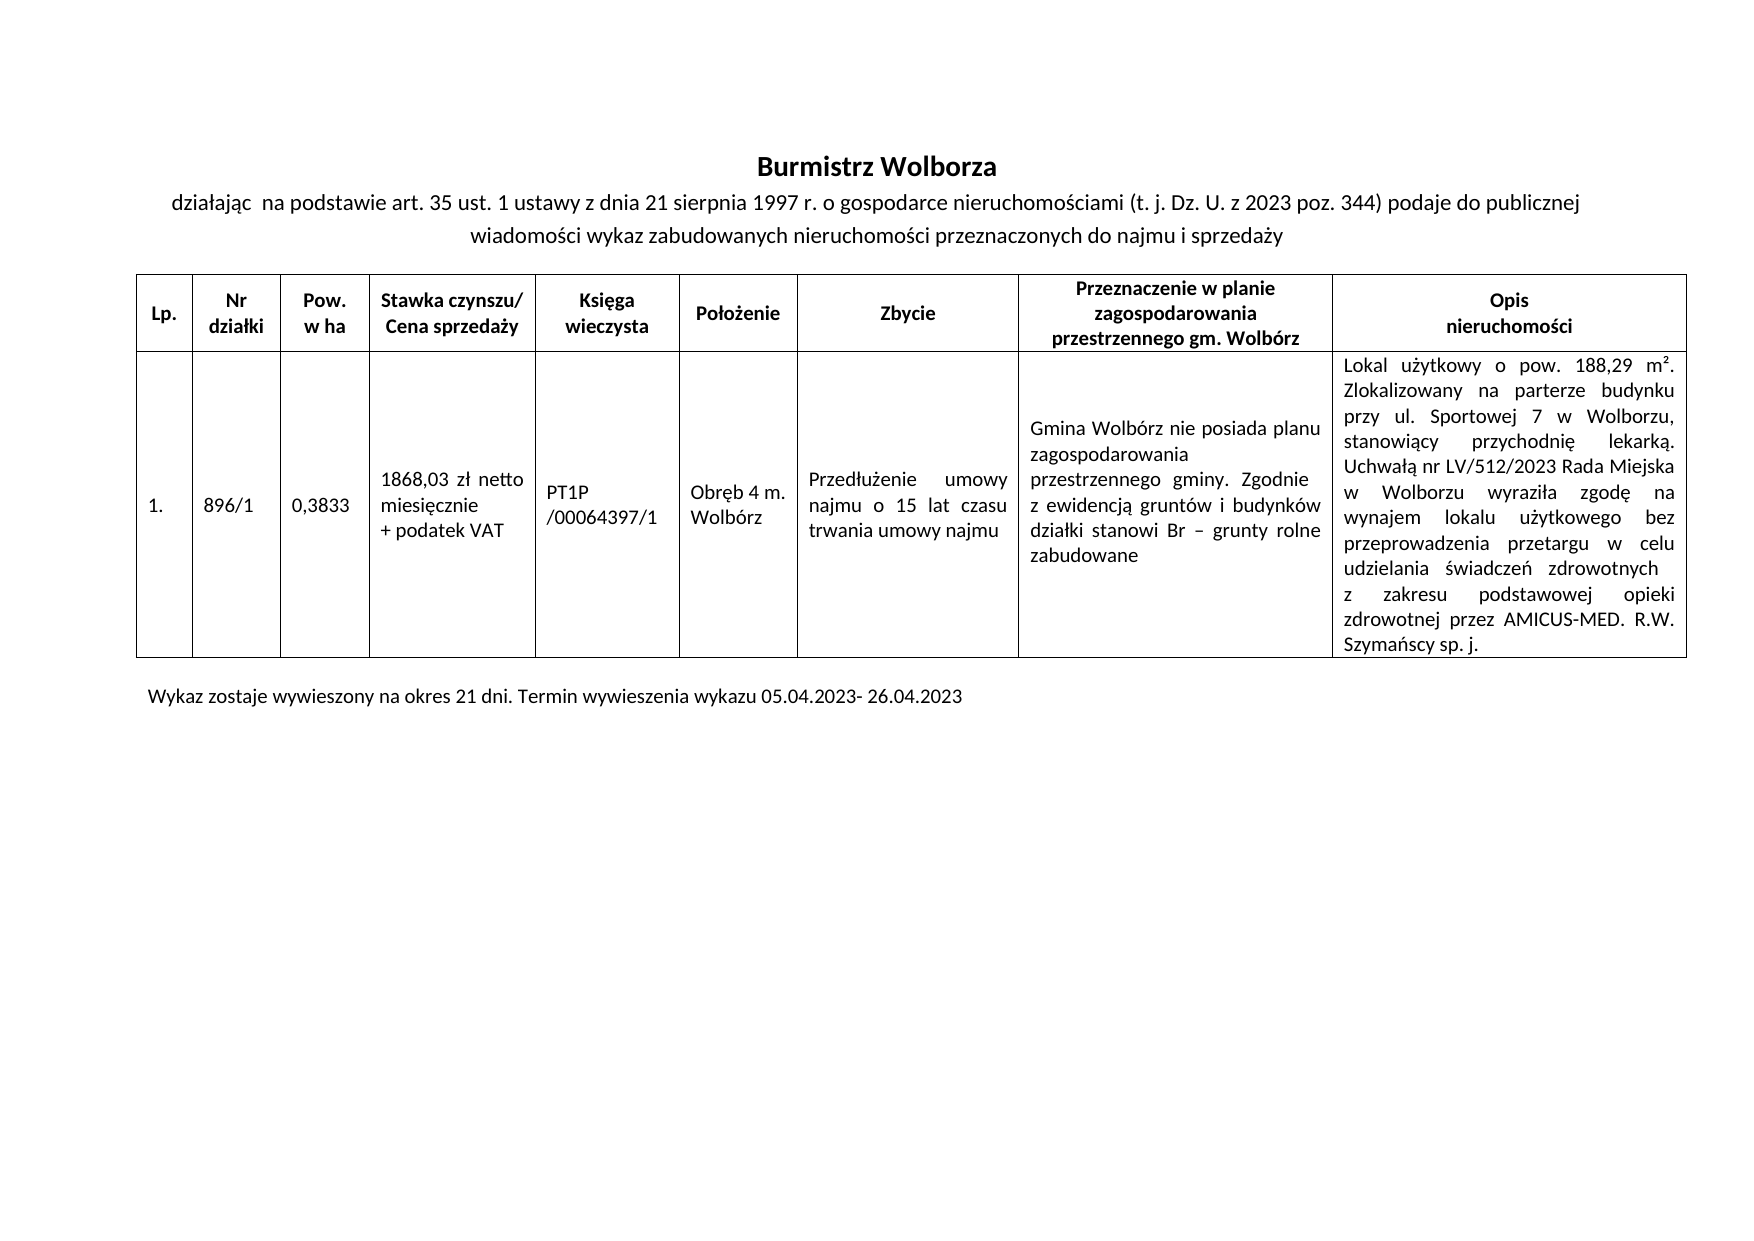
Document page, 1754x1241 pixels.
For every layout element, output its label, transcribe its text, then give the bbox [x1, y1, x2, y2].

text Wykaz zostaje wywieszony na okres 21 dni. Termin wywieszenia wykazu 05.04.2023- 26.04.2023 [148, 683, 1606, 709]
table_cell 896/1 [193, 352, 280, 657]
table_cell Obręb 4 m. Wolbórz [680, 352, 797, 657]
table_header Przeznaczenie w planie zagospodarowania przestrzennego gm. Wolbórz [1019, 275, 1332, 351]
table_header Nr działki [193, 275, 280, 351]
text działając na podstawie art. 35 ust. 1 ustawy z dnia 21 sierpnia 1997 r. o gospodarce nieruchomościami (t. j. Dz. U. z 2023 poz. 344) podaje do publicznej wiadomości wykaz zabudowanych nieruchomości przeznaczonych do najmu i sprzedaży [148, 188, 1606, 249]
table_cell 1868,03 zł netto miesięcznie + podatek VAT [370, 352, 535, 657]
table_header Pow. w ha [281, 275, 369, 351]
text Burmistrz Wolborza [148, 148, 1606, 183]
table_header Położenie [680, 275, 797, 351]
table_header Opis nieruchomości [1333, 275, 1686, 351]
table_cell Przedłużenie umowy najmu o 15 lat czasu trwania umowy najmu [798, 352, 1018, 657]
table_cell Lokal użytkowy o pow. 188,29 m². Zlokalizowany na parterze budynku przy ul. Sportowej 7 w Wolborzu, stanowiący przychodnię lekarką. Uchwałą nr LV/512/2023 Rada Miejska w Wolborzu wyraziła zgodę na wynajem lokalu użytkowego bez przeprowadzenia przetargu w celu udzielania świadczeń zdrowotnych z zakresu podstawowej opieki zdrowotnej przez AMICUS-MED. R.W. Szymańscy sp. j. [1333, 352, 1686, 657]
table_header Zbycie [798, 275, 1018, 351]
table_cell PT1P /00064397/1 [536, 352, 679, 657]
table_header Stawka czynszu/ Cena sprzedaży [370, 275, 535, 351]
table_cell 0,3833 [281, 352, 369, 657]
table_header Księga wieczysta [536, 275, 679, 351]
table_cell Gmina Wolbórz nie posiada planu zagospodarowania przestrzennego gminy. Zgodnie z ewidencją gruntów i budynków działki stanowi Br – grunty rolne zabudowane [1019, 352, 1332, 657]
table_header Lp. [137, 275, 192, 351]
table_cell 1. [137, 352, 192, 657]
